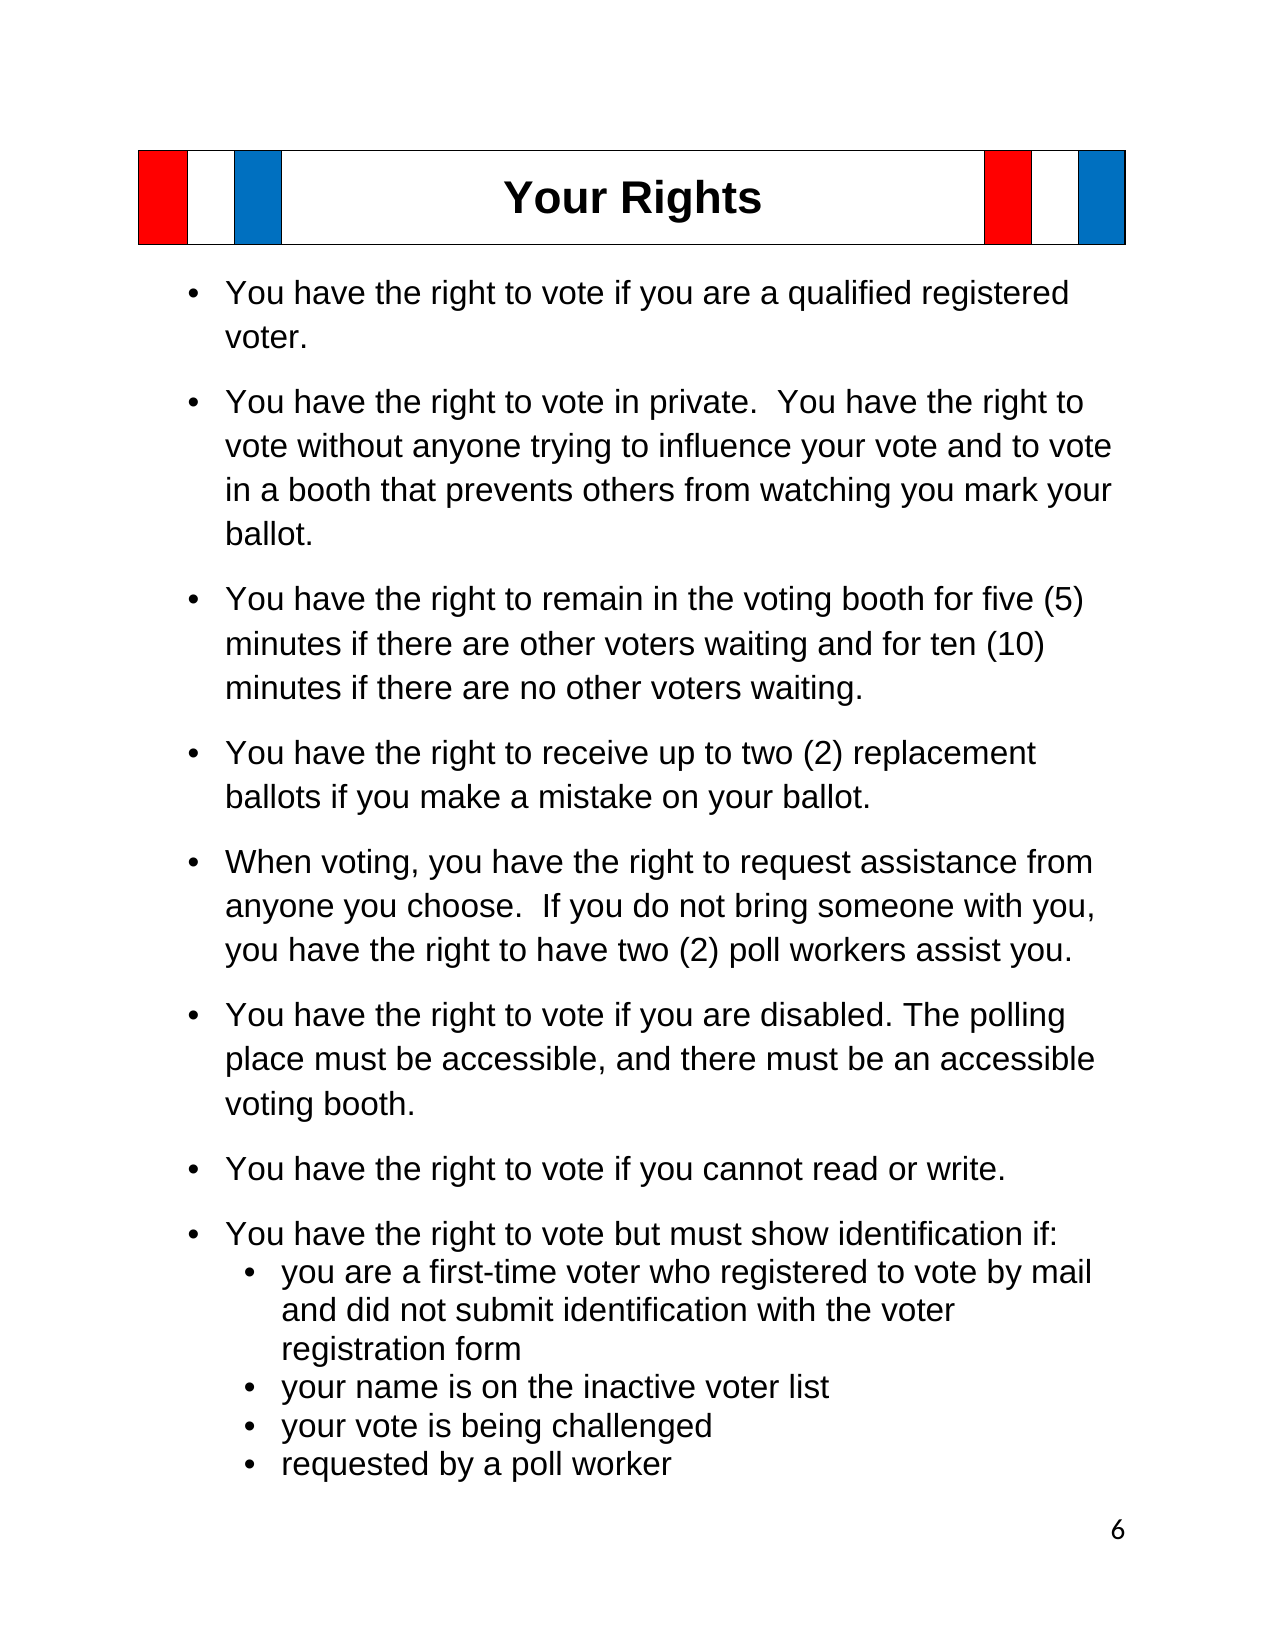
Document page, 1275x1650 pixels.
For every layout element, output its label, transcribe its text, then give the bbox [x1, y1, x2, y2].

table_header [985, 151, 1031, 244]
list you are a first-time voter who registered to vote by mail and did not submit identification with the voter registration form [244, 1252, 1125, 1367]
table_header [1032, 151, 1078, 244]
list You have the right to vote if you are disabled. The polling place must be accessible, and there must be an accessible voting booth. [187, 995, 1125, 1122]
table_header [139, 151, 187, 244]
list requested by a poll worker [244, 1444, 1125, 1483]
list You have the right to vote in private. You have the right to vote without anyone trying to influence your vote and to vote in a booth that prevents others from watching you mark your ballot. [187, 382, 1125, 553]
table_header [188, 151, 234, 244]
list You have the right to vote if you are a qualified registered voter. [187, 273, 1125, 355]
list You have the right to receive up to two (2) replacement ballots if you make a mistake on your ballot. [187, 733, 1125, 815]
list When voting, you have the right to request assistance from anyone you choose. If you do not bring someone with you, you have the right to have two (2) poll workers assist you. [187, 842, 1125, 969]
list your vote is being challenged [244, 1406, 1125, 1444]
list You have the right to remain in the voting booth for five (5) minutes if there are other voters waiting and for ten (10) minutes if there are no other voters waiting. [187, 579, 1125, 706]
table_header [235, 151, 281, 244]
list your name is on the inactive voter list [244, 1367, 1125, 1406]
table_header [1079, 151, 1124, 244]
list You have the right to vote if you cannot read or write. [187, 1149, 1125, 1187]
table_header Your Rights [282, 151, 984, 244]
list You have the right to vote but must show identification if: [187, 1214, 1125, 1252]
